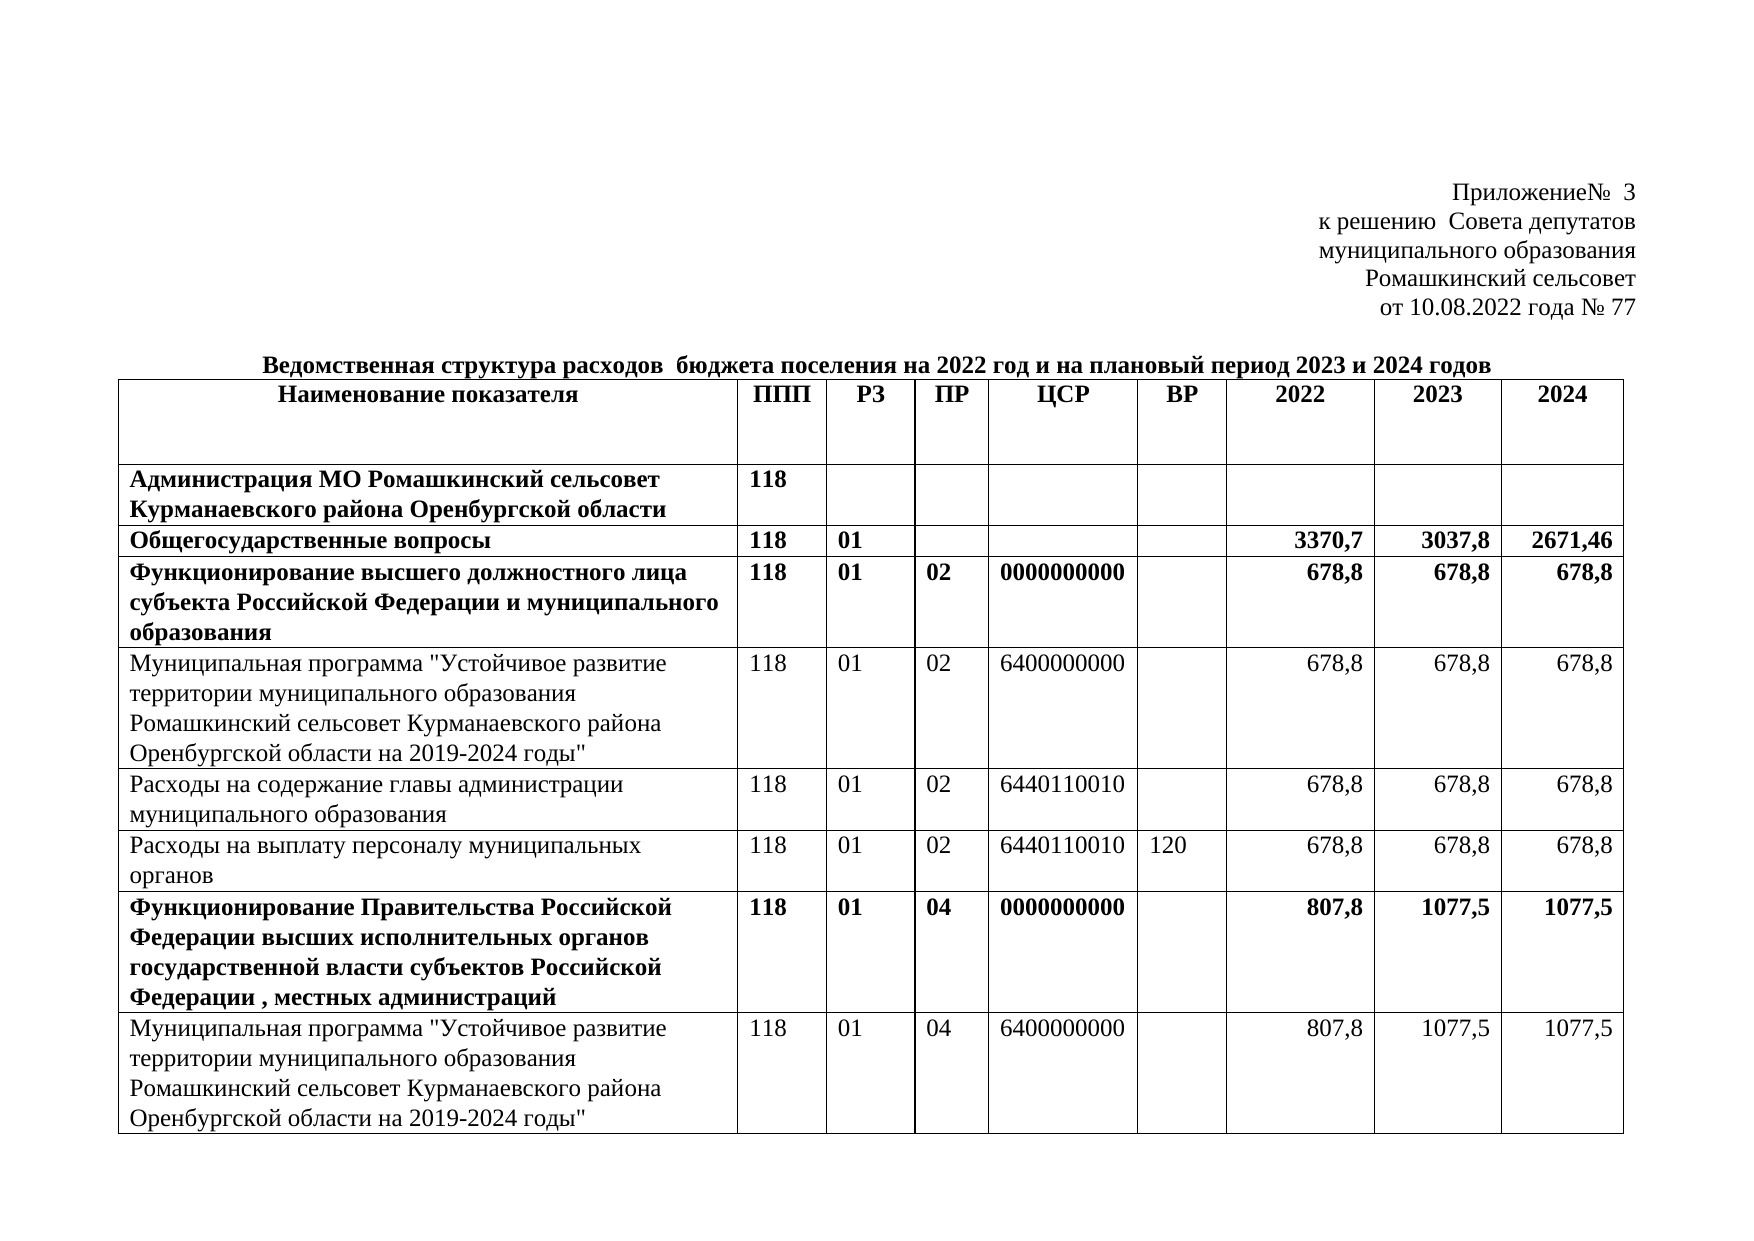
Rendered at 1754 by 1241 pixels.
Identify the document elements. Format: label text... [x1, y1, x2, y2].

text к решению Совета депутатов [118, 206, 1636, 235]
table_cell [1138, 769, 1226, 829]
table_cell 01 [827, 557, 914, 647]
table_cell 2671,46 [1502, 526, 1623, 556]
table_cell 678,8 [1227, 831, 1374, 891]
table_cell 01 [827, 648, 914, 768]
table_cell 678,8 [1227, 769, 1374, 829]
table_cell Муниципальная программа "Устойчивое развитие территории муниципального образования Ромашкинский сельсовет Курманаевского района Оренбургской области на 2019-2024 годы" [119, 648, 737, 768]
table_cell [916, 526, 988, 556]
table_cell 6440110010 [989, 769, 1137, 829]
table_cell 1077,5 [1375, 892, 1501, 1012]
table_cell 1077,5 [1375, 1013, 1501, 1133]
table_cell 04 [916, 1013, 988, 1133]
table_cell [1138, 648, 1226, 768]
table_cell 02 [916, 769, 988, 829]
table_header 2024 [1502, 380, 1623, 432]
table_cell 678,8 [1502, 831, 1623, 891]
table_cell 04 [916, 892, 988, 1012]
table_cell 02 [916, 557, 988, 647]
table_cell 118 [738, 769, 826, 829]
table_cell 02 [916, 831, 988, 891]
table_cell [989, 526, 1137, 556]
table_cell 807,8 [1227, 892, 1374, 1012]
table_cell 3037,8 [1375, 526, 1501, 556]
table_cell [1138, 1013, 1226, 1133]
table_cell [827, 465, 914, 524]
table_cell 118 [738, 892, 826, 1012]
table_cell 678,8 [1227, 557, 1374, 647]
table_cell 678,8 [1375, 831, 1501, 891]
table_cell Расходы на содержание главы администрации муниципального образования [119, 769, 737, 829]
table_cell 1077,5 [1502, 892, 1623, 1012]
table_cell 01 [827, 831, 914, 891]
table_cell [1375, 465, 1501, 524]
table_cell 0000000000 [989, 557, 1137, 647]
table_cell 118 [738, 1013, 826, 1133]
table_cell 678,8 [1227, 648, 1374, 768]
table_cell 678,8 [1502, 557, 1623, 647]
table_cell 01 [827, 1013, 914, 1133]
table_cell 0000000000 [989, 892, 1137, 1012]
table_header ВР [1138, 380, 1226, 463]
table_cell 120 [1138, 831, 1226, 891]
table_cell Расходы на выплату персоналу муниципальных органов [119, 831, 737, 891]
table_cell Функционирование Правительства Российской Федерации высших исполнительных органов государственной власти субъектов Российской Федерации , местных администраций [119, 892, 737, 1012]
table_cell 01 [827, 892, 914, 1012]
table_cell [1138, 557, 1226, 647]
table_cell [1138, 526, 1226, 556]
table_header Наименование показателя [119, 380, 737, 463]
table_header 2022 [1227, 380, 1374, 463]
table_cell 3370,7 [1227, 526, 1374, 556]
text от 10.08.2022 года № 77 [118, 292, 1636, 321]
table_cell 807,8 [1227, 1013, 1374, 1133]
table_cell [989, 465, 1137, 524]
table_cell [1502, 432, 1623, 463]
text муниципального образования [118, 235, 1636, 263]
table_cell [1138, 465, 1226, 524]
table_cell 118 [738, 465, 826, 524]
table_cell 678,8 [1502, 648, 1623, 768]
table_cell 118 [738, 831, 826, 891]
table_cell 678,8 [1375, 648, 1501, 768]
table_cell Администрация МО Ромашкинский сельсовет Курманаевского района Оренбургской области [119, 465, 737, 524]
table_header 2023 [1375, 380, 1501, 432]
table_cell 118 [738, 526, 826, 556]
table_cell 6400000000 [989, 1013, 1137, 1133]
table_cell [916, 465, 988, 524]
table_cell Муниципальная программа "Устойчивое развитие территории муниципального образования Ромашкинский сельсовет Курманаевского района Оренбургской области на 2019-2024 годы" [119, 1013, 737, 1133]
table_cell 678,8 [1502, 769, 1623, 829]
table_cell Общегосударственные вопросы [119, 526, 737, 556]
text Ведомственная структура расходов бюджета поселения на 2022 год и на плановый период 2023 и 2024 годов [118, 350, 1636, 378]
table_cell [1375, 432, 1501, 463]
text Ромашкинский сельсовет [118, 263, 1636, 292]
table_cell [1138, 892, 1226, 1012]
table_header ППП [738, 380, 826, 463]
table_cell 01 [827, 769, 914, 829]
table_header ЦСР [989, 380, 1137, 463]
table_cell Функционирование высшего должностного лица субъекта Российской Федерации и муниципального образования [119, 557, 737, 647]
table_cell 118 [738, 557, 826, 647]
table_cell [1227, 465, 1374, 524]
table_cell [1502, 465, 1623, 524]
table_cell 118 [738, 648, 826, 768]
table_cell 6400000000 [989, 648, 1137, 768]
table_header ПР [916, 380, 988, 463]
table_cell 1077,5 [1502, 1013, 1623, 1133]
table_cell 678,8 [1375, 769, 1501, 829]
table_cell 01 [827, 526, 914, 556]
text Приложение№ 3 [118, 177, 1636, 206]
table_header РЗ [827, 380, 914, 463]
table_cell 02 [916, 648, 988, 768]
table_cell 6440110010 [989, 831, 1137, 891]
table_cell 678,8 [1375, 557, 1501, 647]
